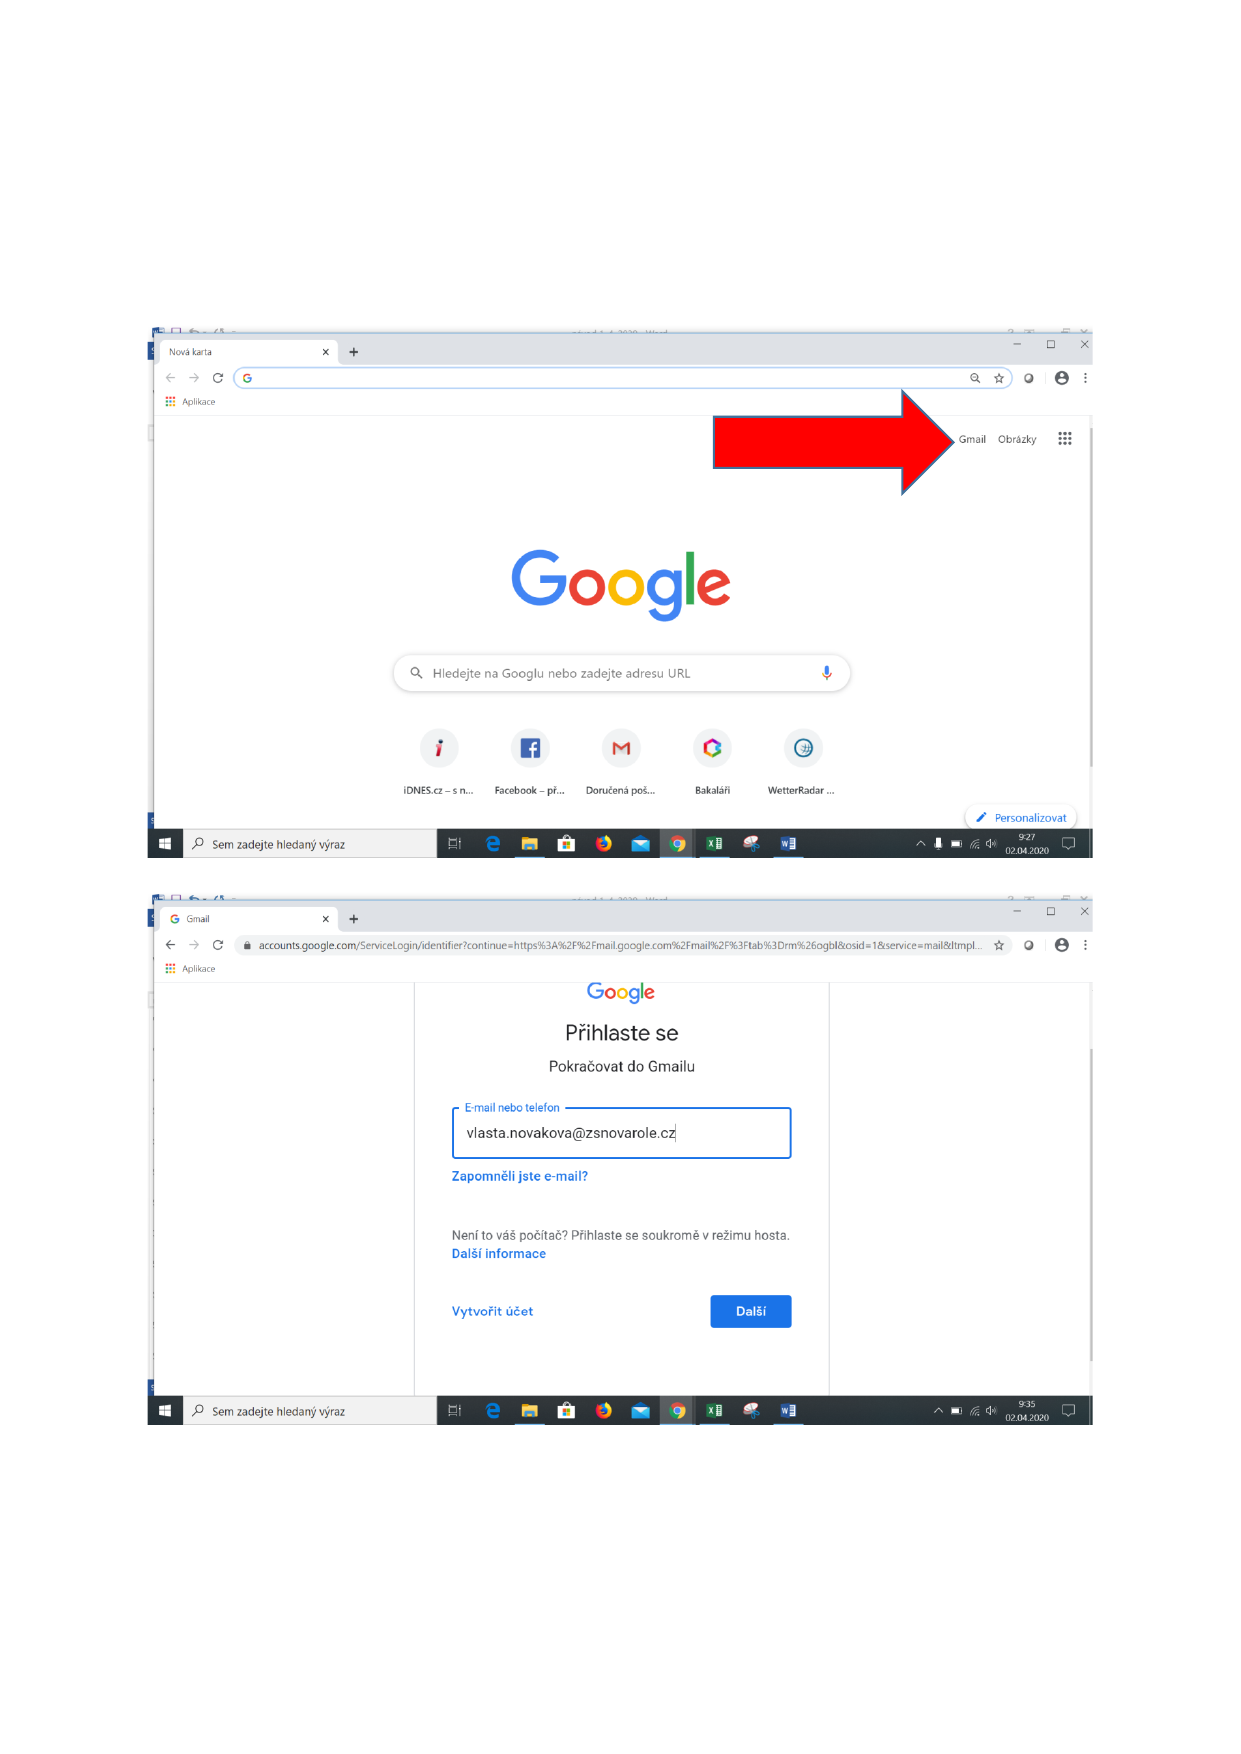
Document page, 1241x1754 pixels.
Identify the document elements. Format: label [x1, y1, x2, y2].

picture [147, 892, 1093, 1425]
picture [147, 325, 1093, 858]
